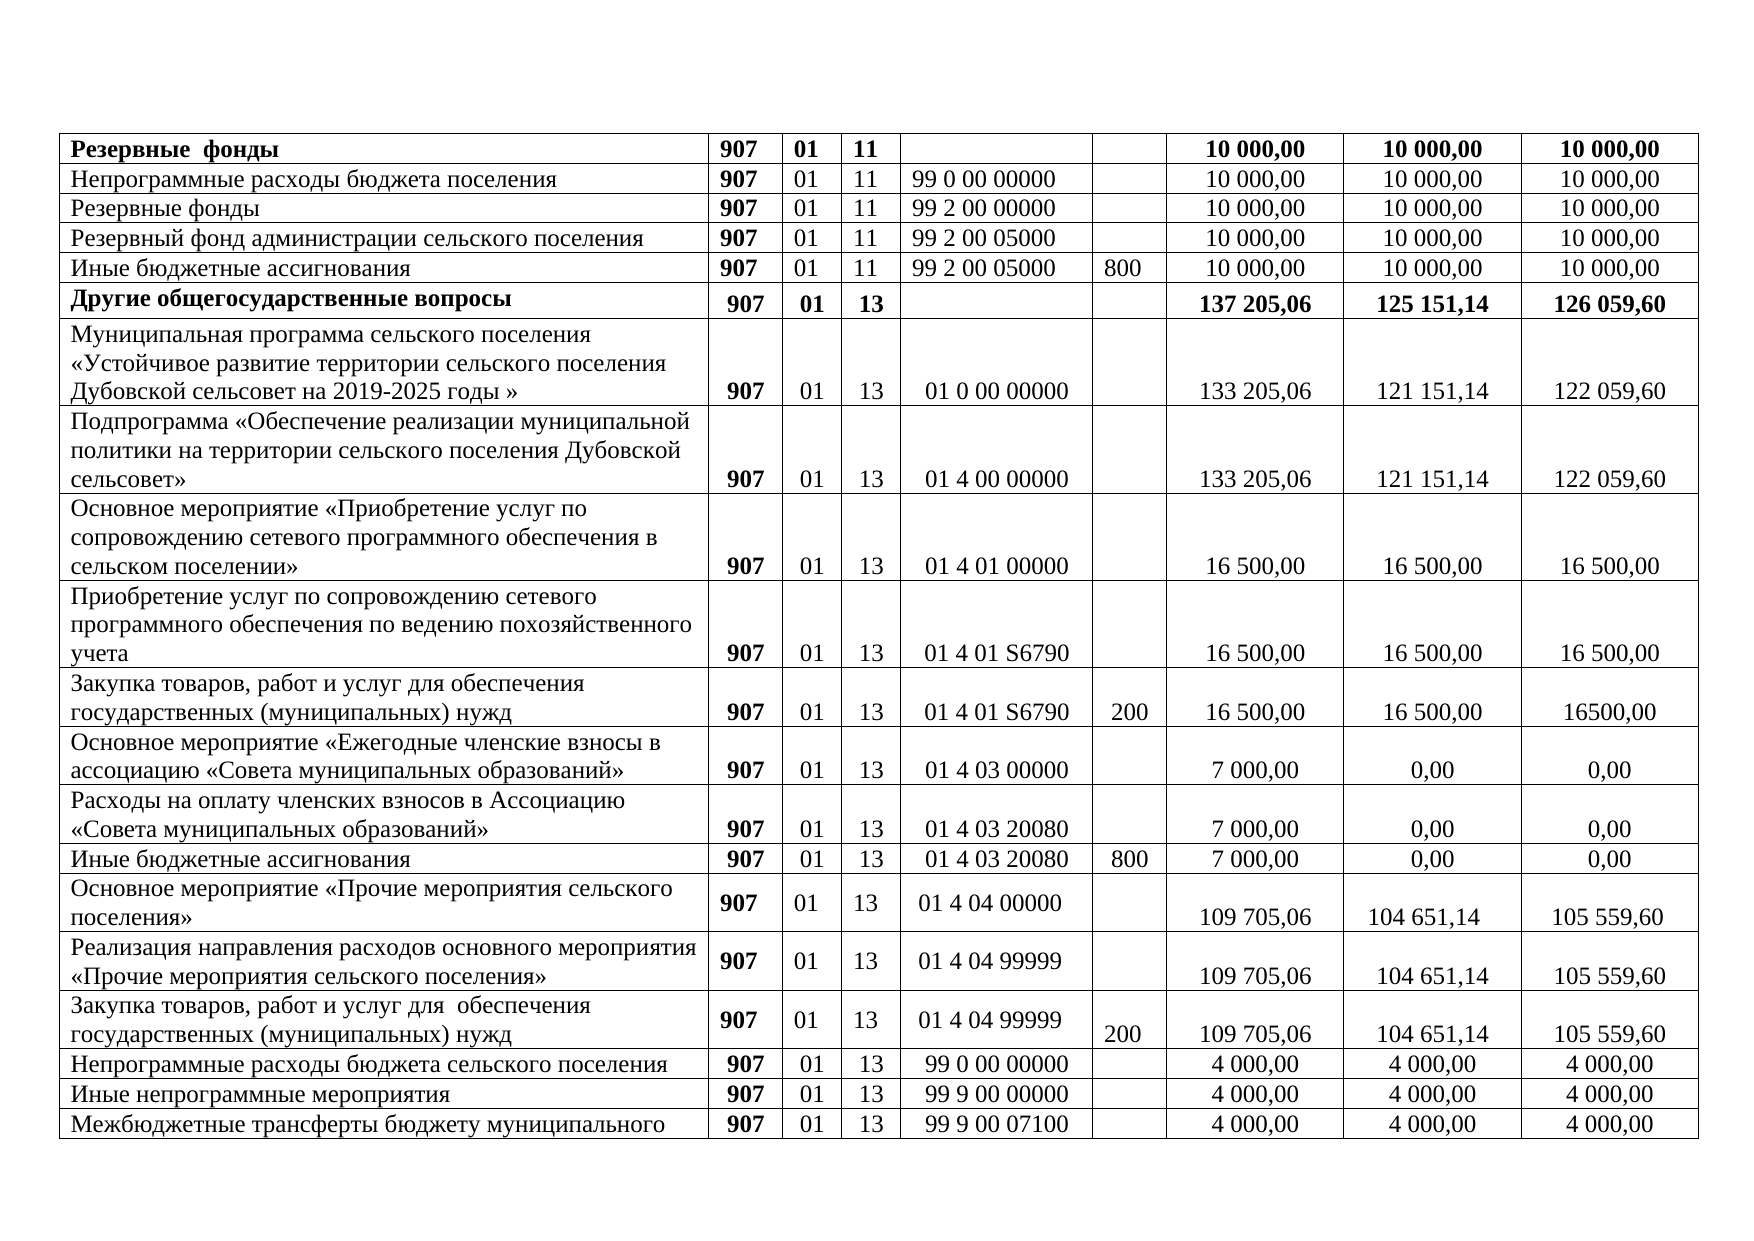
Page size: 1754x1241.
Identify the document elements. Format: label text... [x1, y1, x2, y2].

table_cell 01 [783, 727, 841, 784]
table_cell [1093, 932, 1166, 989]
table_cell 10 000,00 [1344, 164, 1521, 192]
table_cell 907 [709, 253, 782, 282]
table_cell 01 [783, 991, 841, 1048]
table_cell 907 [709, 406, 782, 492]
table_cell 907 [709, 874, 782, 931]
table_cell [1093, 1079, 1166, 1108]
table_cell 16 500,00 [1522, 494, 1698, 580]
table_cell 0,00 [1344, 785, 1521, 843]
table_cell 99 9 00 07100 [901, 1109, 1092, 1137]
table_cell Резервный фонд администрации сельского поселения [60, 223, 708, 252]
table_cell Иные непрограммные мероприятия [60, 1079, 708, 1108]
table_cell 10 000,00 [1167, 223, 1343, 252]
table_cell 16 500,00 [1344, 581, 1521, 667]
table_cell 99 2 00 05000 [901, 253, 1092, 282]
table_cell 11 [842, 194, 900, 222]
table_cell 10 000,00 [1522, 134, 1698, 163]
table_cell [1093, 223, 1166, 252]
table_cell 122 059,60 [1522, 406, 1698, 492]
table_cell 10 000,00 [1344, 223, 1521, 252]
table_cell 16 500,00 [1167, 581, 1343, 667]
table_cell 01 [783, 164, 841, 192]
table_cell 907 [709, 223, 782, 252]
table_cell 16 500,00 [1344, 668, 1521, 726]
table_cell 01 [783, 319, 841, 405]
table_cell 4 000,00 [1522, 1049, 1698, 1078]
table_cell Иные бюджетные ассигнования [60, 253, 708, 282]
table_cell 10 000,00 [1522, 164, 1698, 192]
table_cell 0,00 [1344, 727, 1521, 784]
table_cell 13 [842, 283, 900, 318]
table_cell 01 [783, 581, 841, 667]
table_cell Реализация направления расходов основного мероприятия «Прочие мероприятия сельского поселения» [60, 932, 708, 989]
table_cell 01 4 01 S6790 [901, 581, 1092, 667]
table_cell 907 [709, 134, 782, 163]
table_cell 01 [783, 1049, 841, 1078]
table_cell 126 059,60 [1522, 283, 1698, 318]
table_cell 01 [783, 223, 841, 252]
table_cell 10 000,00 [1167, 253, 1343, 282]
table_cell 13 [842, 785, 900, 843]
table_cell 13 [842, 1109, 900, 1137]
table_cell Закупка товаров, работ и услуг для обеспечения государственных (муниципальных) нужд [60, 991, 708, 1048]
table_cell 105 559,60 [1522, 932, 1698, 989]
table_cell [901, 283, 1092, 318]
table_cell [60, 1109, 708, 1137]
table_cell 01 4 01 S6790 [901, 668, 1092, 726]
table_cell 200 [1093, 991, 1166, 1048]
table_cell 4 000,00 [1167, 1049, 1343, 1078]
table_cell 109 705,06 [1167, 874, 1343, 931]
table_cell 10 000,00 [1344, 194, 1521, 222]
table_cell 0,00 [1344, 844, 1521, 872]
table_cell [901, 134, 1092, 163]
table_cell 01 4 00 00000 [901, 406, 1092, 492]
table_cell [1093, 494, 1166, 580]
table_cell Основное мероприятие «Прочие мероприятия сельского поселения» [60, 874, 708, 931]
table_cell Муниципальная программа сельского поселения «Устойчивое развитие территории сельского поселения Дубовской сельсовет на 2019-2025 годы » [60, 319, 708, 405]
table_cell 133 205,06 [1167, 319, 1343, 405]
table_cell 13 [842, 668, 900, 726]
table_cell 10 000,00 [1522, 194, 1698, 222]
table_cell Основное мероприятие «Ежегодные членские взносы в ассоциацию «Совета муниципальных образований» [60, 727, 708, 784]
table_cell 104 651,14 [1344, 991, 1521, 1048]
table_cell 907 [709, 1079, 782, 1108]
table_cell 13 [842, 1049, 900, 1078]
table_cell [1093, 134, 1166, 163]
table_cell 01 4 04 99999 [901, 991, 1092, 1048]
table_cell 01 [783, 194, 841, 222]
table_cell 99 9 00 00000 [901, 1079, 1092, 1108]
table_cell [1093, 194, 1166, 222]
table_cell 4 000,00 [1344, 1109, 1521, 1137]
table_cell 01 [783, 134, 841, 163]
table_cell 4 000,00 [1344, 1079, 1521, 1108]
table_cell 10 000,00 [1167, 194, 1343, 222]
table_cell 907 [709, 844, 782, 872]
table_cell Резервные фонды [60, 194, 708, 222]
table_cell 13 [842, 1079, 900, 1108]
table_cell 11 [842, 253, 900, 282]
table_cell 125 151,14 [1344, 283, 1521, 318]
table_cell 0,00 [1522, 785, 1698, 843]
table_cell Резервные фонды [60, 134, 708, 163]
table_cell 0,00 [1522, 727, 1698, 784]
table_cell Основное мероприятие «Приобретение услуг по сопровождению сетевого программного обеспечения в сельском поселении» [60, 494, 708, 580]
table_cell 4 000,00 [1522, 1079, 1698, 1108]
table_cell 13 [842, 494, 900, 580]
table_cell 11 [842, 134, 900, 163]
table_cell 99 2 00 05000 [901, 223, 1092, 252]
table_cell 01 4 04 99999 [901, 932, 1092, 989]
table_cell 13 [842, 844, 900, 872]
table_cell [1093, 1049, 1166, 1078]
table_cell Непрограммные расходы бюджета сельского поселения [60, 1049, 708, 1078]
table_cell [1093, 164, 1166, 192]
table_cell [1093, 319, 1166, 405]
table_cell 137 205,06 [1167, 283, 1343, 318]
table_cell 99 0 00 00000 [901, 1049, 1092, 1078]
table_cell 10 000,00 [1344, 134, 1521, 163]
table_cell 907 [709, 283, 782, 318]
table_cell 105 559,60 [1522, 874, 1698, 931]
table_cell 4 000,00 [1167, 1079, 1343, 1108]
table_cell Расходы на оплату членских взносов в Ассоциацию «Совета муниципальных образований» [60, 785, 708, 843]
table_cell 01 [783, 932, 841, 989]
table_cell 13 [842, 581, 900, 667]
table_cell 01 [783, 785, 841, 843]
table_cell [1093, 727, 1166, 784]
table_cell 800 [1093, 253, 1166, 282]
table_cell 01 [783, 844, 841, 872]
table_cell 01 4 04 00000 [901, 874, 1092, 931]
table_cell 13 [842, 932, 900, 989]
table_cell 01 [783, 283, 841, 318]
table_cell 10 000,00 [1167, 134, 1343, 163]
table_cell 104 651,14 [1344, 932, 1521, 989]
table_cell 109 705,06 [1167, 991, 1343, 1048]
table_cell 16 500,00 [1167, 494, 1343, 580]
table_cell 16 500,00 [1167, 668, 1343, 726]
table_cell [1093, 581, 1166, 667]
table_cell 13 [842, 991, 900, 1048]
table_cell 907 [709, 932, 782, 989]
table_cell Иные бюджетные ассигнования [60, 844, 708, 872]
table_cell Приобретение услуг по сопровождению сетевого программного обеспечения по ведению похозяйственного учета [60, 581, 708, 667]
table_cell 01 [783, 494, 841, 580]
table_cell 4 000,00 [1167, 1109, 1343, 1137]
table_cell Подпрограмма «Обеспечение реализации муниципальной политики на территории сельского поселения Дубовской сельсовет» [60, 406, 708, 492]
table_cell [1093, 283, 1166, 318]
table_cell 907 [709, 668, 782, 726]
table_cell 907 [709, 1109, 782, 1137]
table_cell 10 000,00 [1522, 253, 1698, 282]
table_cell 104 651,14 [1344, 874, 1521, 931]
table_cell [1093, 1109, 1166, 1137]
table_cell 907 [709, 194, 782, 222]
table_cell [1093, 874, 1166, 931]
table_cell 01 4 01 00000 [901, 494, 1092, 580]
table_cell 16 500,00 [1522, 581, 1698, 667]
table_cell 4 000,00 [1522, 1109, 1698, 1137]
table_cell 11 [842, 223, 900, 252]
table_cell 01 [783, 1079, 841, 1108]
table_cell 01 [783, 668, 841, 726]
table_cell 7 000,00 [1167, 727, 1343, 784]
table_cell 13 [842, 319, 900, 405]
table_cell 16 500,00 [1344, 494, 1521, 580]
table_cell 122 059,60 [1522, 319, 1698, 405]
table_cell Другие общегосударственные вопросы [60, 283, 708, 318]
table_cell 01 0 00 00000 [901, 319, 1092, 405]
table_cell 109 705,06 [1167, 932, 1343, 989]
table_cell 7 000,00 [1167, 785, 1343, 843]
table_cell 200 [1093, 668, 1166, 726]
table_cell 121 151,14 [1344, 406, 1521, 492]
table_cell 01 4 03 20080 [901, 844, 1092, 872]
table_cell 907 [709, 494, 782, 580]
table_cell [1093, 406, 1166, 492]
table_cell 13 [842, 874, 900, 931]
table_cell 16500,00 [1522, 668, 1698, 726]
table_cell 99 2 00 00000 [901, 194, 1092, 222]
table_cell 01 [783, 874, 841, 931]
table_cell 10 000,00 [1522, 223, 1698, 252]
table_cell 01 4 03 00000 [901, 727, 1092, 784]
table_cell 13 [842, 406, 900, 492]
table_cell 01 [783, 1109, 841, 1137]
table_cell 121 151,14 [1344, 319, 1521, 405]
table_cell Закупка товаров, работ и услуг для обеспечения государственных (муниципальных) нужд [60, 668, 708, 726]
table_cell Непрограммные расходы бюджета поселения [60, 164, 708, 192]
table_cell 907 [709, 1049, 782, 1078]
table_cell 907 [709, 319, 782, 405]
table_cell 0,00 [1522, 844, 1698, 872]
table_cell 10 000,00 [1167, 164, 1343, 192]
table_cell 907 [709, 991, 782, 1048]
table_cell 10 000,00 [1344, 253, 1521, 282]
table_cell 907 [709, 581, 782, 667]
table_cell 907 [709, 164, 782, 192]
table_cell [1093, 785, 1166, 843]
table_cell 99 0 00 00000 [901, 164, 1092, 192]
table_cell 105 559,60 [1522, 991, 1698, 1048]
table_cell 133 205,06 [1167, 406, 1343, 492]
table_cell 01 4 03 20080 [901, 785, 1092, 843]
table_cell 01 [783, 406, 841, 492]
table_cell 907 [709, 785, 782, 843]
table_cell 7 000,00 [1167, 844, 1343, 872]
table_cell 907 [709, 727, 782, 784]
table_cell 13 [842, 727, 900, 784]
table_cell 4 000,00 [1344, 1049, 1521, 1078]
table_cell 800 [1093, 844, 1166, 872]
table_cell 01 [783, 253, 841, 282]
table_cell 11 [842, 164, 900, 192]
